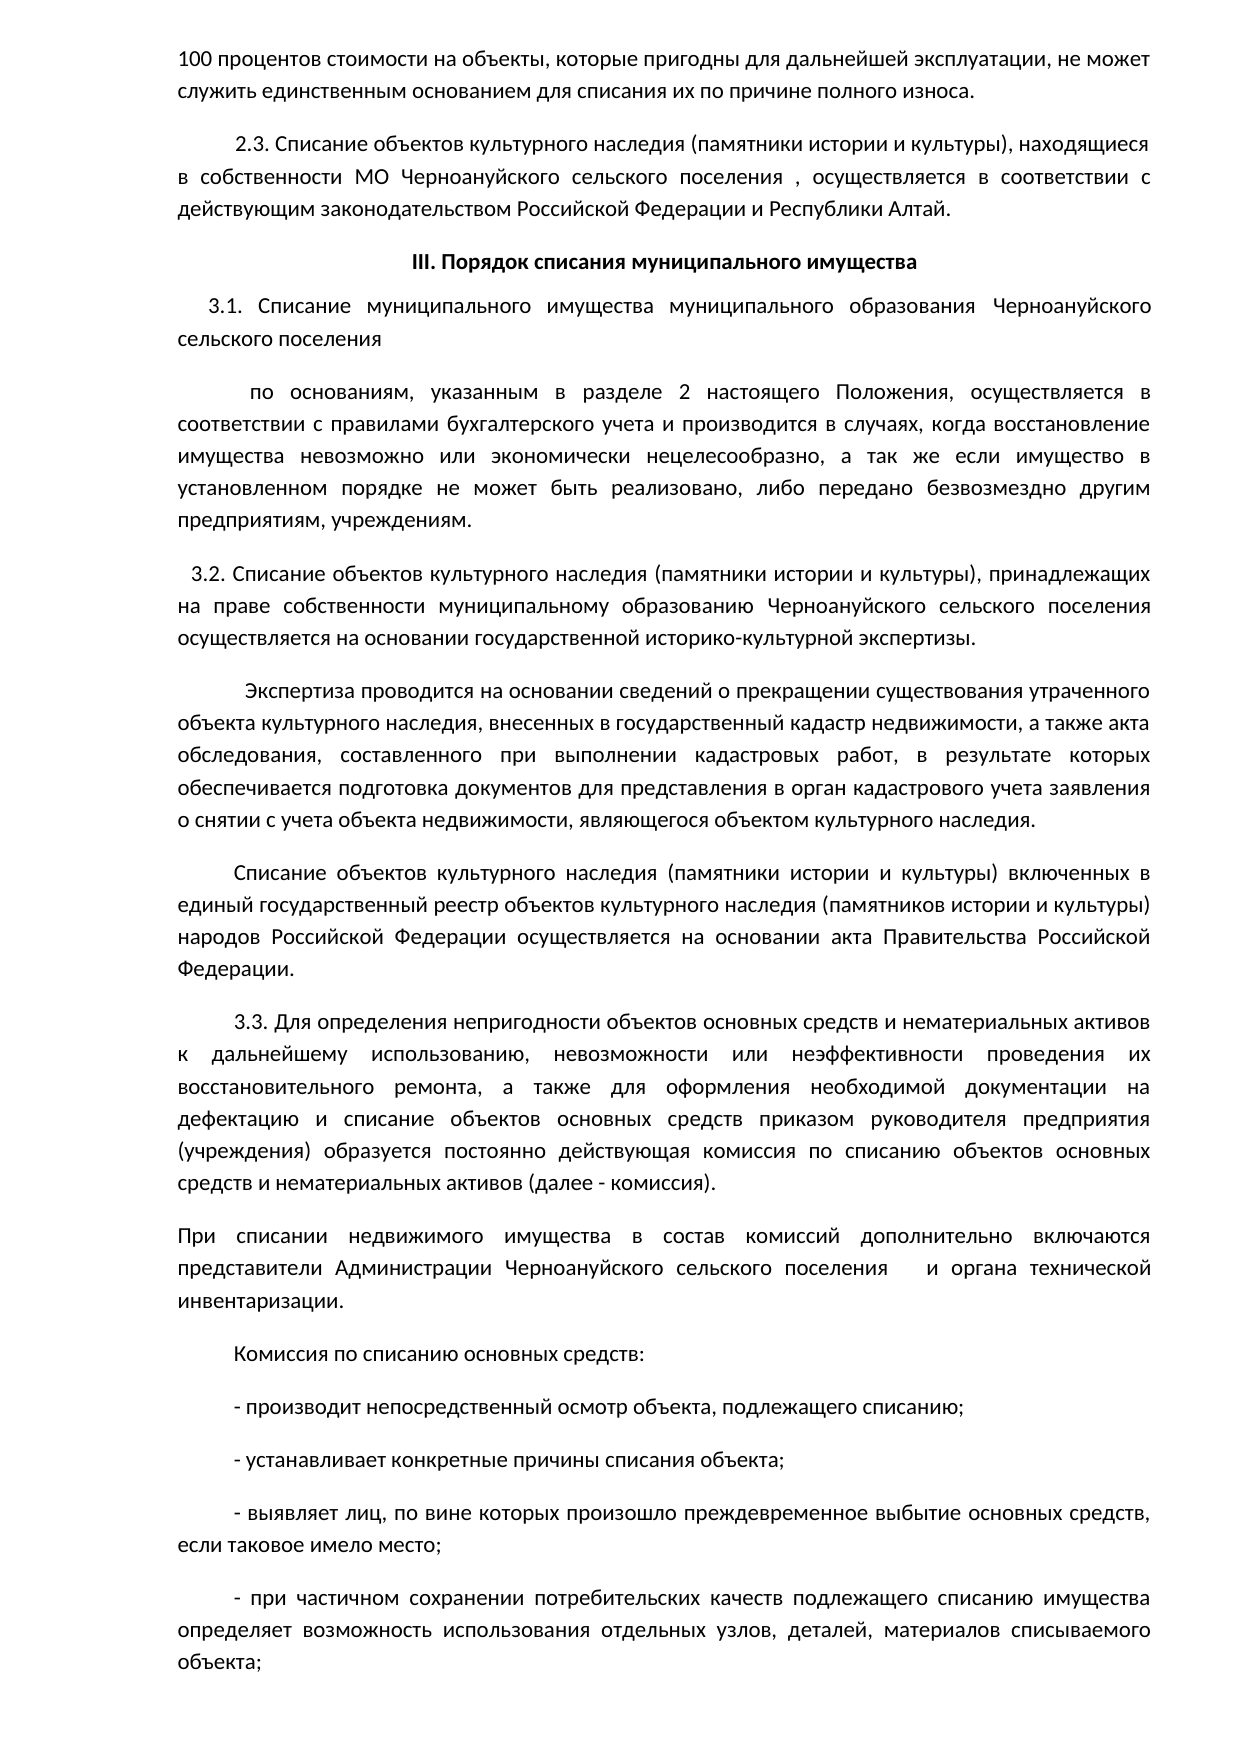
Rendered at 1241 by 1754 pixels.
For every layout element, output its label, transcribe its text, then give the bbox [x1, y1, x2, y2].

text Списание объектов культурного наследия (памятники истории и культуры) включенных в единый государственный реестр объектов культурного наследия (памятников истории и культуры) народов Российской Федерации осуществляется на основании акта Правительства Российской Федерации. [177, 858, 1152, 982]
text Экспертиза проводится на основании сведений о прекращении существования утраченного объекта культурного наследия, внесенных в государственный кадастр недвижимости, а также акта обследования, составленного при выполнении кадастровых работ, в результате которых обеспечивается подготовка документов для представления в орган кадастрового учета заявления о снятии с учета объекта недвижимости, являющегося объектом культурного наследия. [177, 676, 1152, 833]
text - устанавливает конкретные причины списания объекта; [177, 1445, 1152, 1473]
text 3.3. Для определения непригодности объектов основных средств и нематериальных активов к дальнейшему использованию, невозможности или неэффективности проведения их восстановительного ремонта, а также для оформления необходимой документации на дефектацию и списание объектов основных средств приказом руководителя предприятия (учреждения) образуется постоянно действующая комиссия по списанию объектов основных средств и нематериальных активов (далее - комиссия). [177, 1007, 1152, 1196]
text - при частичном сохранении потребительских качеств подлежащего списанию имущества определяет возможность использования отдельных узлов, деталей, материалов списываемого объекта; [177, 1583, 1152, 1675]
text 3.2. Списание объектов культурного наследия (памятники истории и культуры), принадлежащих на праве собственности муниципальному образованию Черноануйского сельского поселения осуществляется на основании государственной историко-культурной экспертизы. [177, 559, 1152, 651]
text по основаниям, указанным в разделе 2 настоящего Положения, осуществляется в соответствии с правилами бухгалтерского учета и производится в случаях, когда восстановление имущества невозможно или экономически нецелесообразно, а так же если имущество в установленном порядке не может быть реализовано, либо передано безвозмездно другим предприятиям, учреждениям. [177, 377, 1152, 534]
text III. Порядок списания муниципального имущества [177, 247, 1152, 275]
text - выявляет лиц, по вине которых произошло преждевременное выбытие основных средств, если таковое имело место; [177, 1498, 1152, 1558]
text При списании недвижимого имущества в состав комиссий дополнительно включаются представители Администрации Черноануйского сельского поселения и органа технической инвентаризации. [177, 1221, 1152, 1314]
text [177, 44, 1152, 104]
text Комиссия по списанию основных средств: [177, 1339, 1152, 1367]
text - производит непосредственный осмотр объекта, подлежащего списанию; [177, 1392, 1152, 1420]
text 2.3. Списание объектов культурного наследия (памятники истории и культуры), находящиеся в собственности МО Черноануйского сельского поселения , осуществляется в соответствии с действующим законодательством Российской Федерации и Республики Алтай. [177, 129, 1152, 222]
text 3.1. Списание муниципального имущества муниципального образования Черноануйского сельского поселения [177, 292, 1152, 352]
